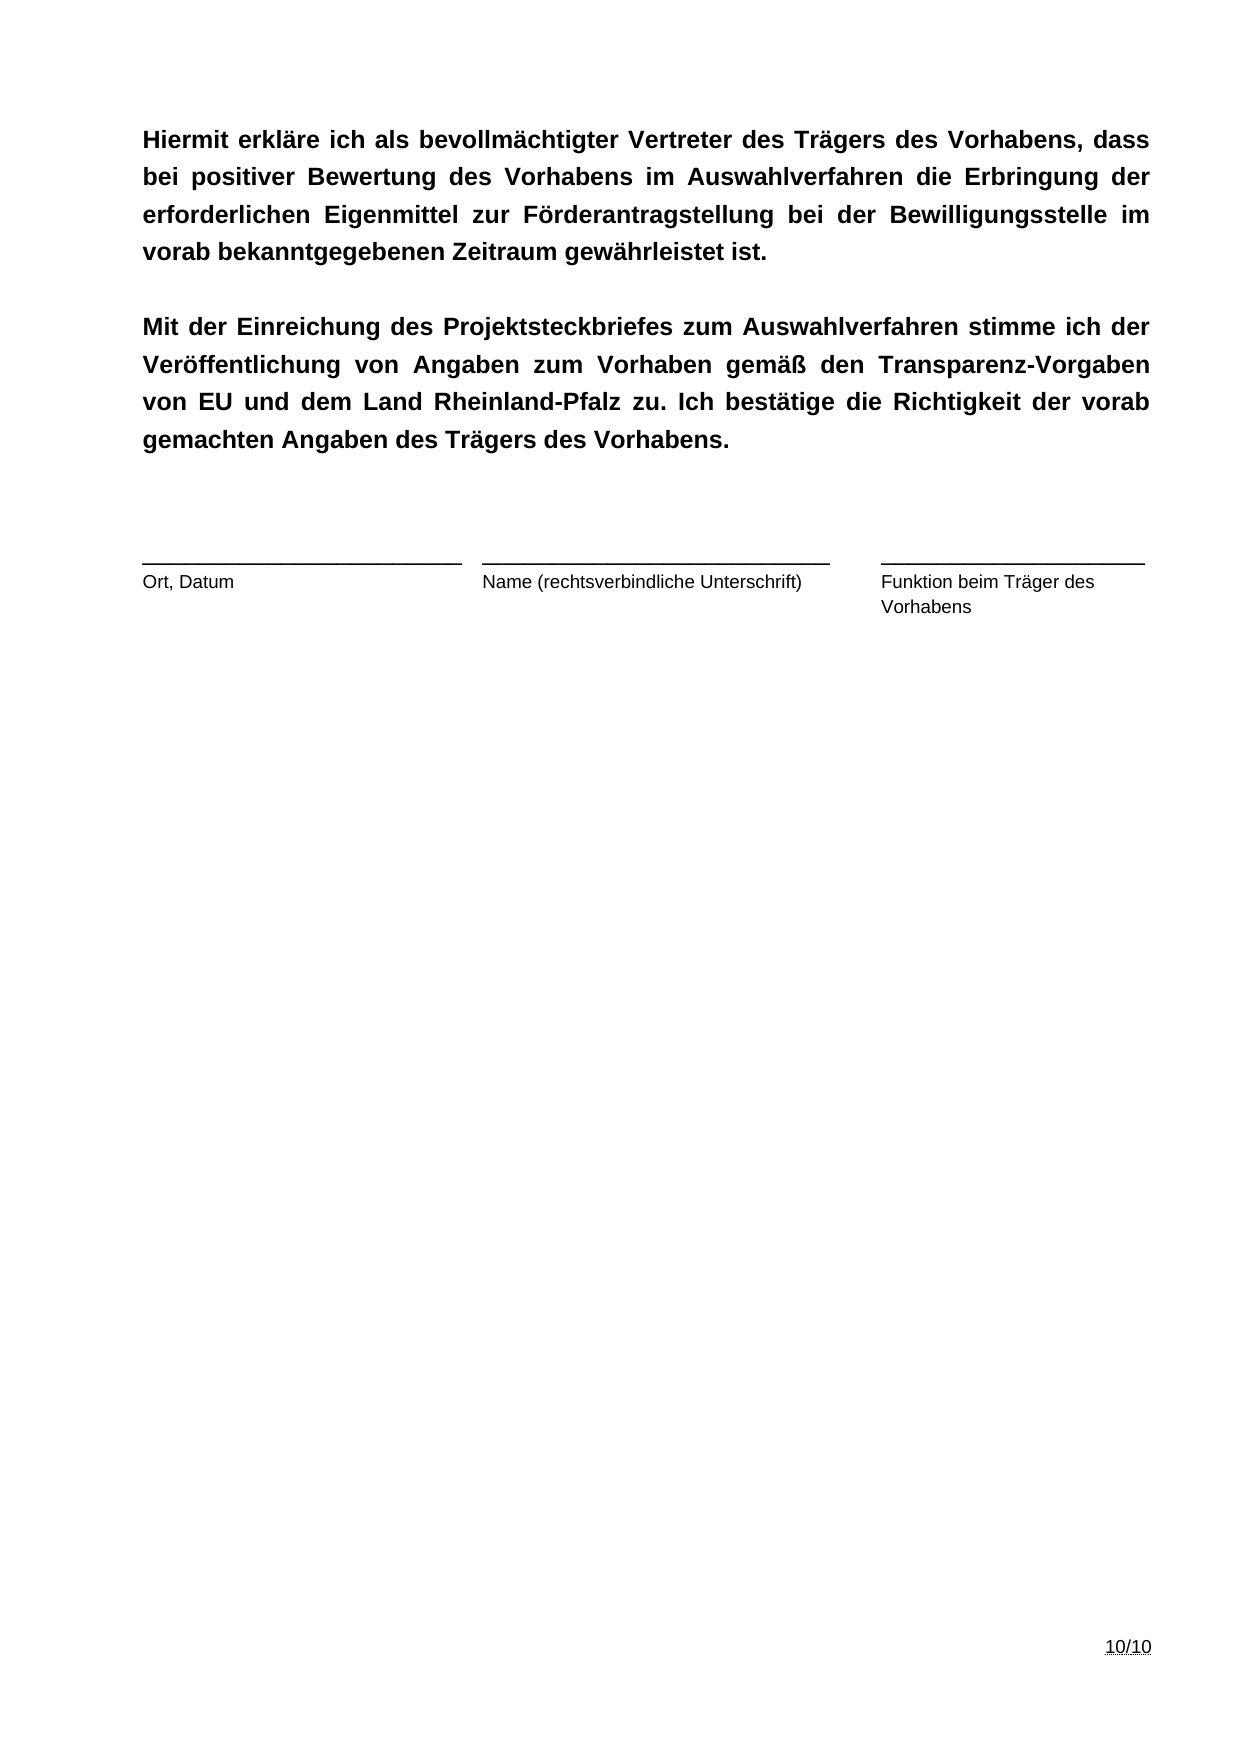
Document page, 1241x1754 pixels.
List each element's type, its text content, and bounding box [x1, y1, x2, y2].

text _______________________ _________________________ ___________________ [142, 531, 1152, 568]
text Hiermit erkläre ich als bevollmächtigter Vertreter des Trägers des Vorhabens, dass bei positiver Bewertung des Vorhabens im Auswahlverfahren die Erbringung der erforderlichen Eigenmittel zur Förderantragstellung bei der Bewilligungsstelle im vorab bekanntgegebenen Zeitraum gewährleistet ist. [142, 118, 1152, 268]
text Ort, Datum Name (rechtsverbindliche Unterschrift) Funktion beim Träger des Vorhabens [142, 568, 1152, 618]
text Mit der Einreichung des Projektsteckbriefes zum Auswahlverfahren stimme ich der Veröffentlichung von Angaben zum Vorhaben gemäß den Transparenz-Vorgaben von EU und dem Land Rheinland-Pfalz zu. Ich bestätige die Richtigkeit der vorab gemachten Angaben des Trägers des Vorhabens. [142, 306, 1152, 456]
